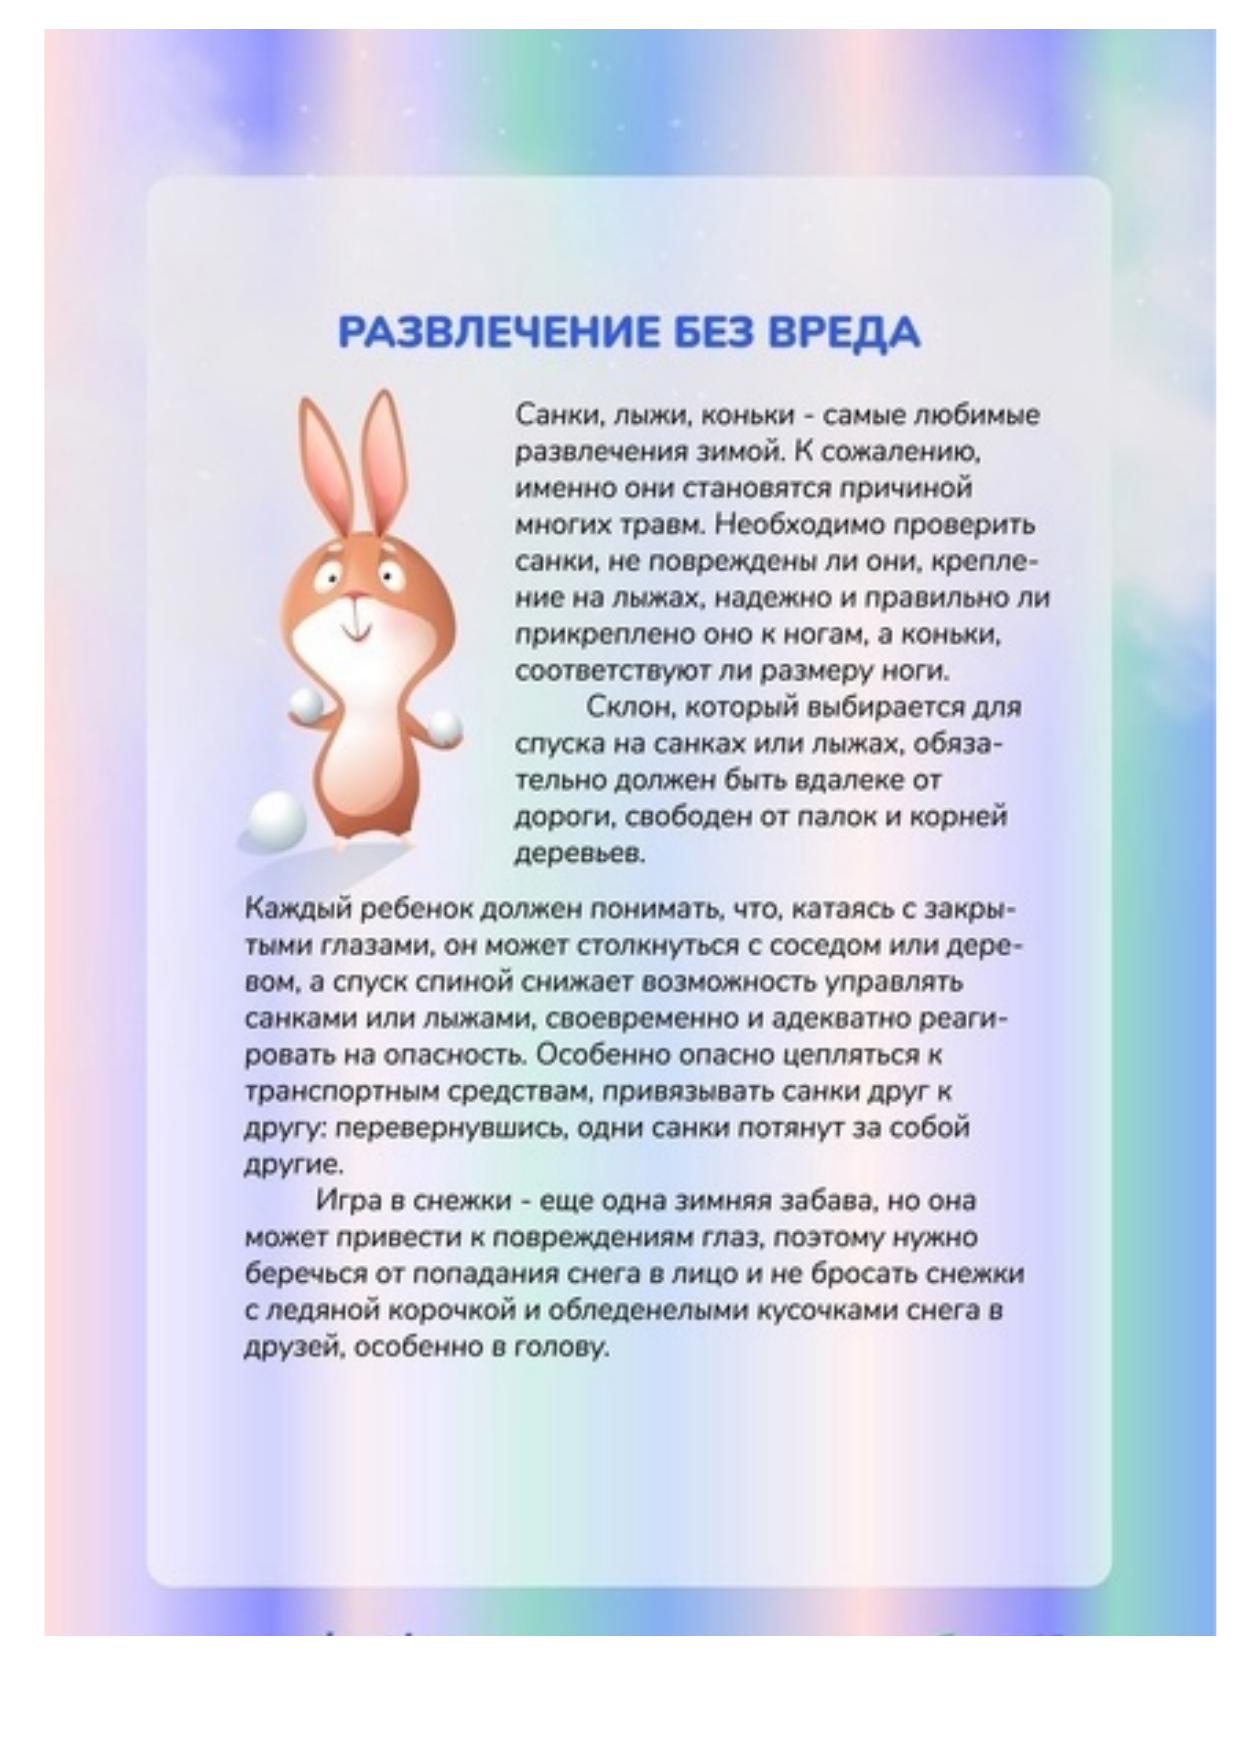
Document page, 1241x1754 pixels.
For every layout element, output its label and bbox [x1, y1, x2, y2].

picture [44, 29, 1217, 1636]
